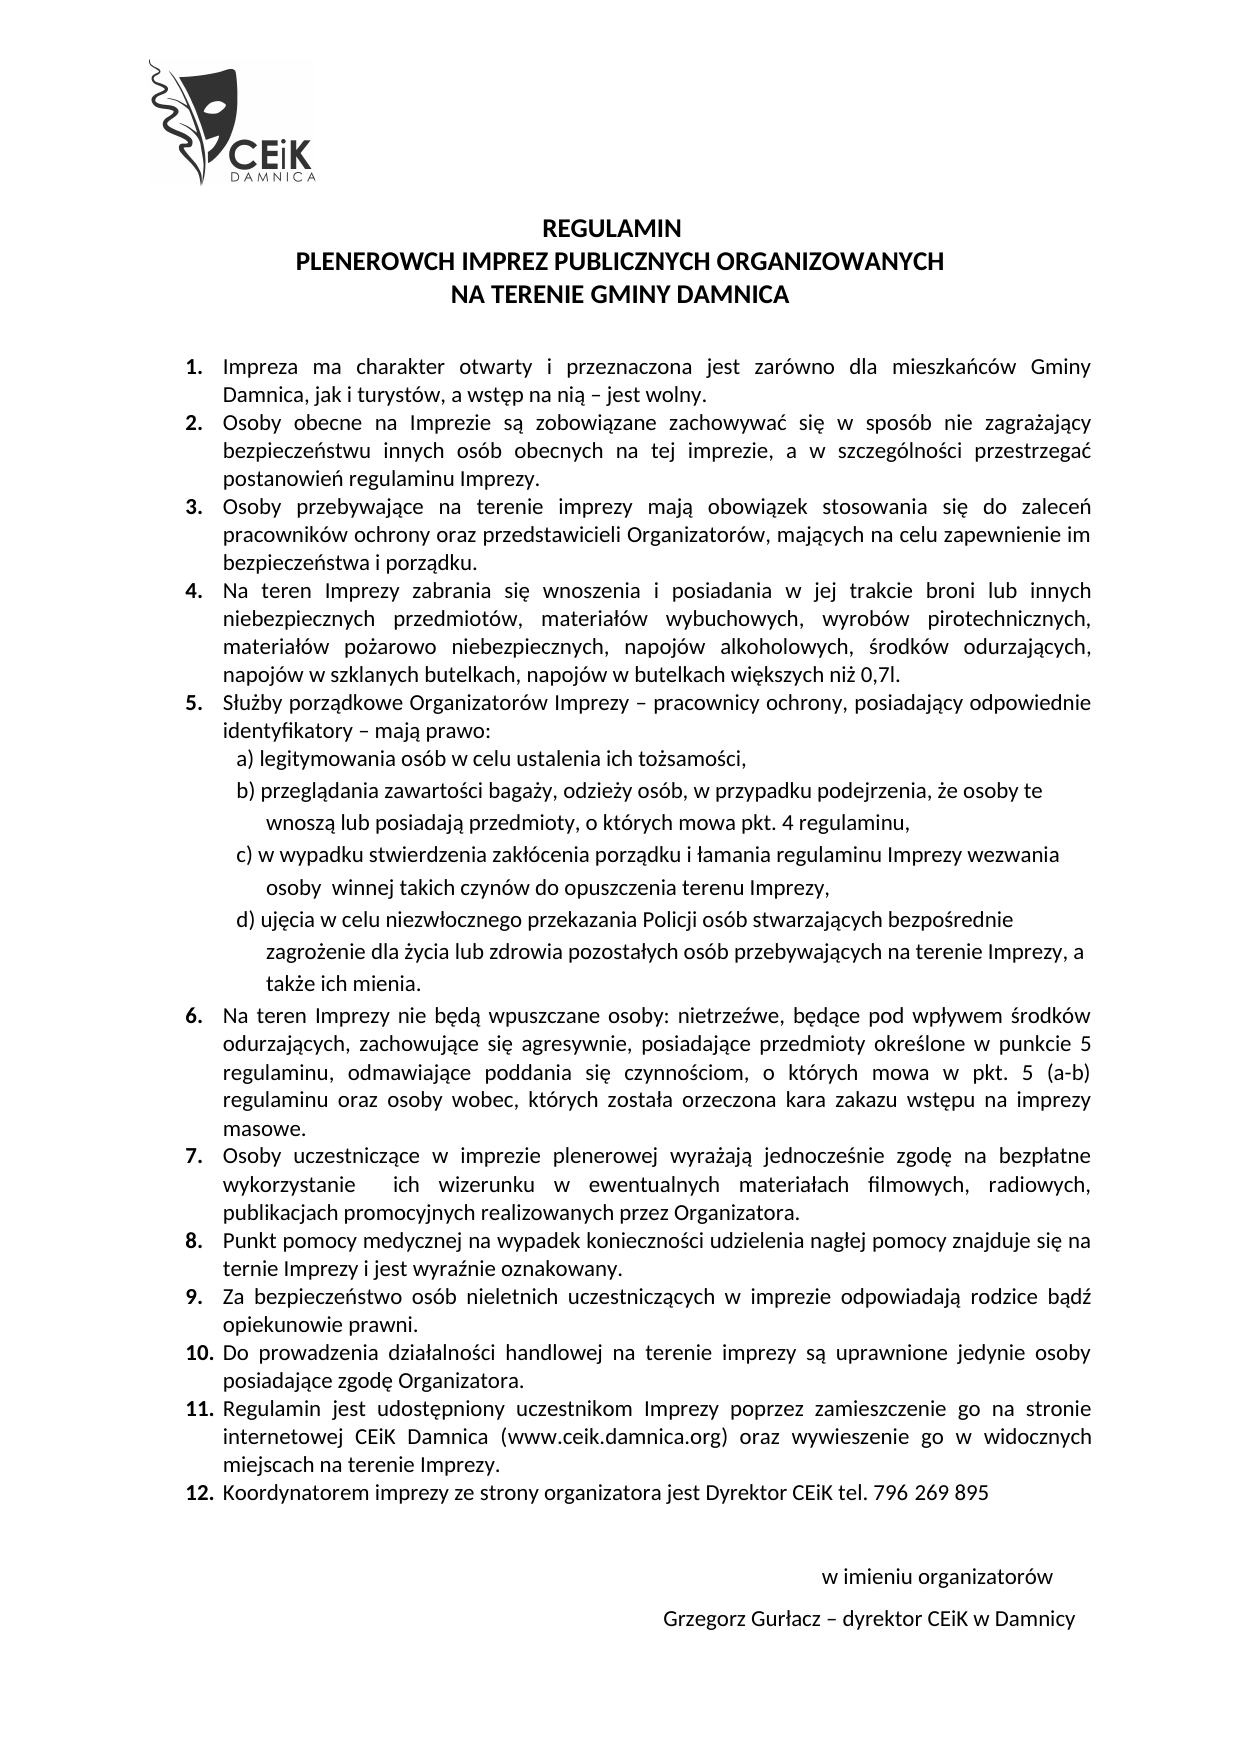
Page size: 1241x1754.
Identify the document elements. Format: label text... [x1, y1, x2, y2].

list Impreza ma charakter otwarty i przeznaczona jest zarówno dla mieszkańców Gminy Damnica, jak i turystów, a wstęp na nią – jest wolny. [185, 352, 1093, 408]
text NA TERENIE GMINY DAMNICA [148, 277, 1093, 310]
list Na teren Imprezy nie będą wpuszczane osoby: nietrzeźwe, będące pod wpływem środków odurzających, zachowujące się agresywnie, posiadające przedmioty określone w punkcie 5 regulaminu, odmawiające poddania się czynnościom, o których mowa w pkt. 5 (a-b) regulaminu oraz osoby wobec, których została orzeczona kara zakazu wstępu na imprezy masowe. [185, 1002, 1093, 1142]
list Za bezpieczeństwo osób nieletnich uczestniczących w imprezie odpowiadają rodzice bądź opiekunowie prawni. [185, 1282, 1093, 1338]
text d) ujęcia w celu niezwłocznego przekazania Policji osób stwarzających bezpośrednie zagrożenie dla życia lub zdrowia pozostałych osób przebywających na terenie Imprezy, a także ich mienia. [236, 905, 1093, 997]
list Służby porządkowe Organizatorów Imprezy – pracownicy ochrony, posiadający odpowiednie identyfikatory – mają prawo: [185, 688, 1093, 744]
text w imieniu organizatorów [560, 1562, 1093, 1590]
list Koordynatorem imprezy ze strony organizatora jest Dyrektor CEiK tel. 796 269 895 [185, 1478, 1093, 1506]
list Na teren Imprezy zabrania się wnoszenia i posiadania w jej trakcie broni lub innych niebezpiecznych przedmiotów, materiałów wybuchowych, wyrobów pirotechnicznych, materiałów pożarowo niebezpiecznych, napojów alkoholowych, środków odurzających, napojów w szklanych butelkach, napojów w butelkach większych niż 0,7l. [185, 576, 1093, 688]
picture [147, 59, 316, 186]
list Osoby uczestniczące w imprezie plenerowej wyrażają jednocześnie zgodę na bezpłatne wykorzystanie ich wizerunku w ewentualnych materiałach filmowych, radiowych, publikacjach promocyjnych realizowanych przez Organizatora. [185, 1142, 1093, 1226]
list Do prowadzenia działalności handlowej na terenie imprezy są uprawnione jedynie osoby posiadające zgodę Organizatora. [185, 1338, 1093, 1394]
text c) w wypadku stwierdzenia zakłócenia porządku i łamania regulaminu Imprezy wezwania osoby winnej takich czynów do opuszczenia terenu Imprezy, [236, 841, 1093, 901]
text Grzegorz Gurłacz – dyrektor CEiK w Damnicy [560, 1604, 1093, 1632]
list Osoby obecne na Imprezie są zobowiązane zachowywać się w sposób nie zagrażający bezpieczeństwu innych osób obecnych na tej imprezie, a w szczególności przestrzegać postanowień regulaminu Imprezy. [185, 408, 1093, 492]
list Osoby przebywające na terenie imprezy mają obowiązek stosowania się do zaleceń pracowników ochrony oraz przedstawicieli Organizatorów, mających na celu zapewnienie im bezpieczeństwa i porządku. [185, 492, 1093, 576]
list Regulamin jest udostępniony uczestnikom Imprezy poprzez zamieszczenie go na stronie internetowej CEiK Damnica (www.ceik.damnica.org) oraz wywieszenie go w widocznych miejscach na terenie Imprezy. [185, 1394, 1093, 1478]
text PLENEROWCH IMPREZ PUBLICZNYCH ORGANIZOWANYCH [148, 244, 1093, 277]
text b) przeglądania zawartości bagaży, odzieży osób, w przypadku podejrzenia, że osoby te wnoszą lub posiadają przedmioty, o których mowa pkt. 4 regulaminu, [236, 776, 1093, 836]
text a) legitymowania osób w celu ustalenia ich tożsamości, [148, 744, 1093, 772]
list Punkt pomocy medycznej na wypadek konieczności udzielenia nagłej pomocy znajduje się na ternie Imprezy i jest wyraźnie oznakowany. [185, 1226, 1093, 1282]
text REGULAMIN [518, 211, 1093, 244]
